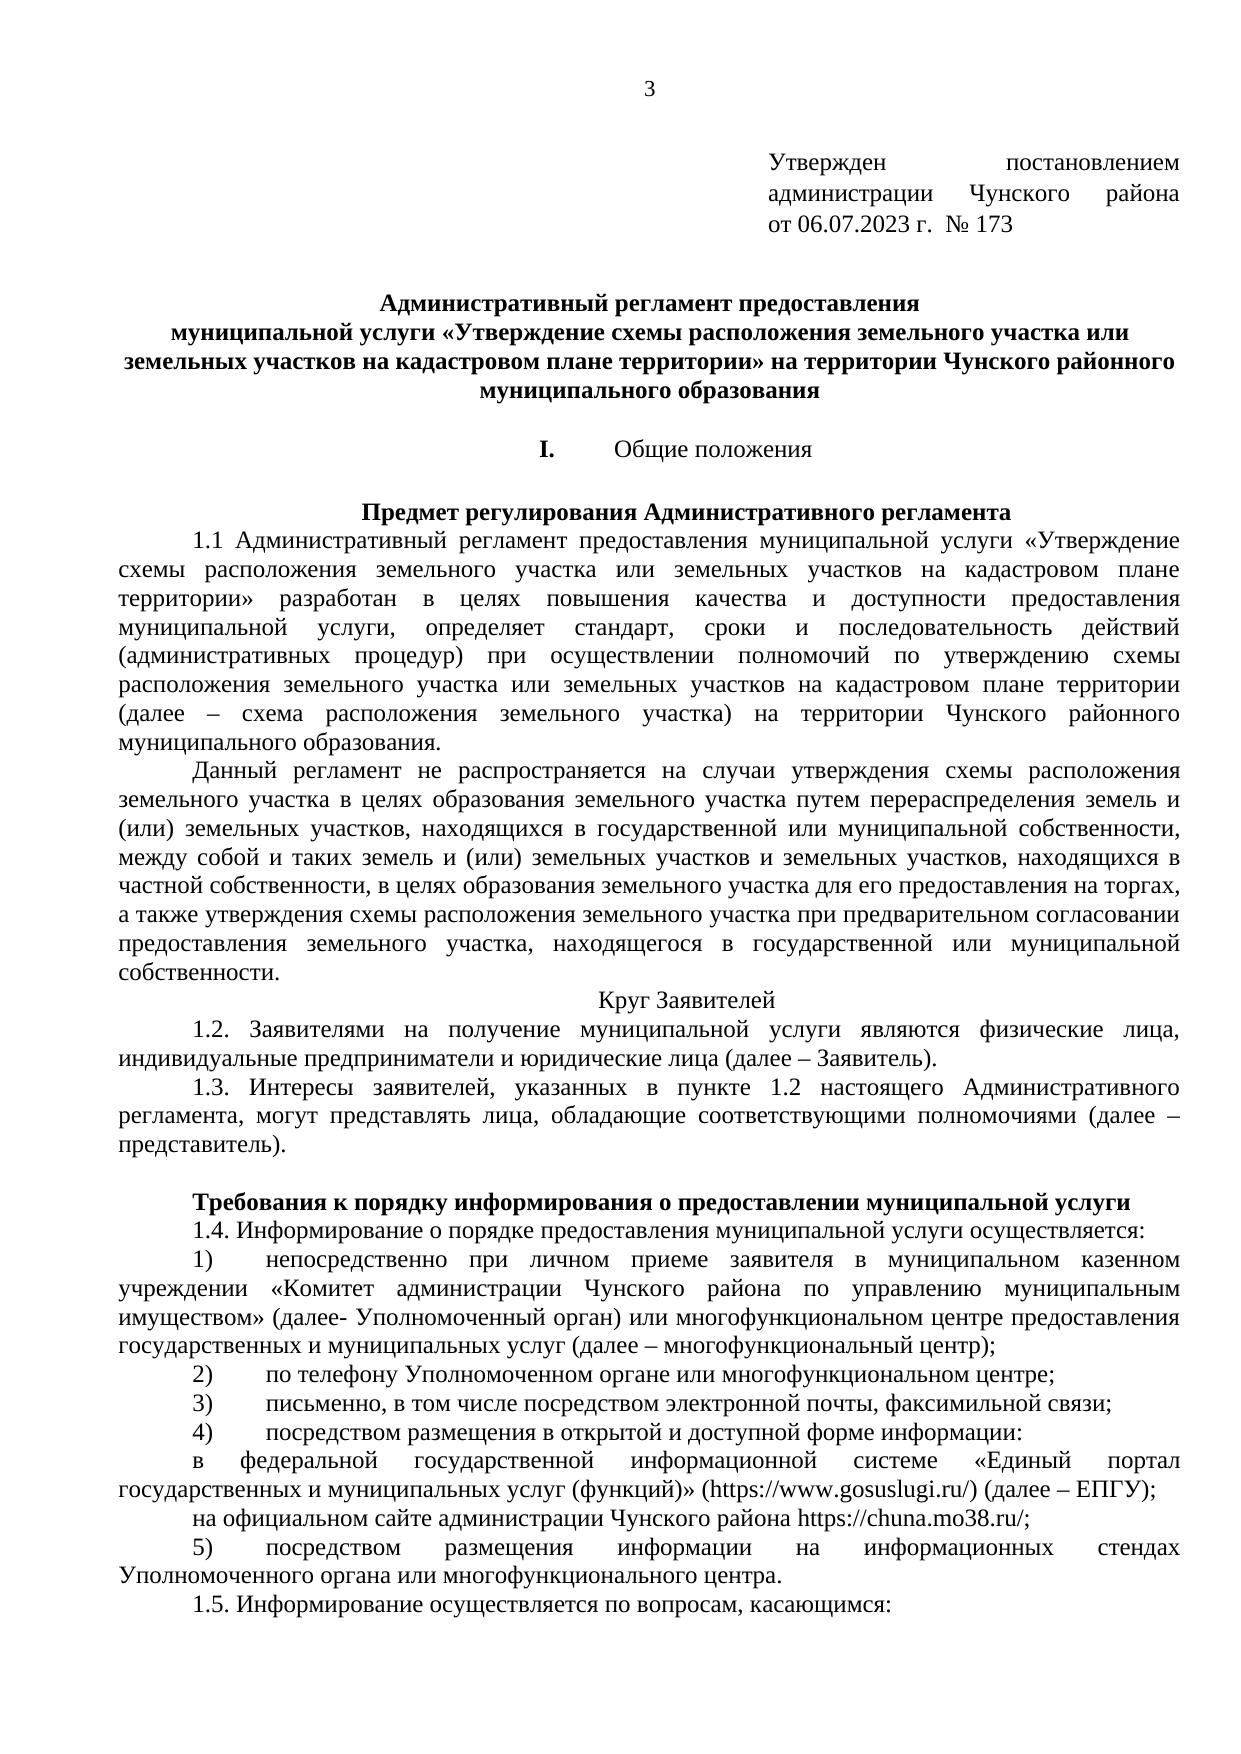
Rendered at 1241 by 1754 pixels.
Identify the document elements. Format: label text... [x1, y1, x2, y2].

list по телефону Уполномоченном органе или многофункциональном центре; [118, 1359, 1181, 1388]
list посредством размещения информации на информационных стендах Уполномоченного органа или многофункционального центра. [118, 1532, 1181, 1589]
text Утвержден постановлением администрации Чунского района от 06.07.2023 г. № 173 [768, 147, 1180, 238]
text Административный регламент предоставления [118, 288, 1181, 317]
subtitle Общие положения [170, 434, 1181, 463]
text Предмет регулирования Административного регламента [118, 497, 1181, 526]
text 1.5. Информирование осуществляется по вопросам, касающимся: [118, 1589, 1181, 1618]
text 1.4. Информирование о порядке предоставления муниципальной услуги осуществляется: [118, 1216, 1181, 1244]
text Требования к порядку информирования о предоставлении муниципальной услуги [118, 1187, 1181, 1216]
text муниципальной услуги «Утверждение схемы расположения земельного участка или земельных участков на кадастровом плане территории» на территории Чунского районного муниципального образования [118, 317, 1181, 403]
text 1.3. Интересы заявителей, указанных в пункте 1.2 настоящего Административного регламента, могут представлять лица, обладающие соответствующими полномочиями (далее – представитель). [118, 1072, 1181, 1158]
list непосредственно при личном приеме заявителя в муниципальном казенном учреждении «Комитет администрации Чунского района по управлению муниципальным имуществом» (далее- Уполномоченный орган) или многофункциональном центре предоставления государственных и муниципальных услуг (далее – многофункциональный центр); [118, 1244, 1181, 1359]
subtitle Круг Заявителей [118, 986, 1181, 1014]
text 1.1 Административный регламент предоставления муниципальной услуги «Утверждение схемы расположения земельного участка или земельных участков на кадастровом плане территории» разработан в целях повышения качества и доступности предоставления муниципальной услуги, определяет стандарт, сроки и последовательность действий (административных процедур) при осуществлении полномочий по утверждению схемы расположения земельного участка или земельных участков на кадастровом плане территории (далее – схема расположения земельного участка) на территории Чунского районного муниципального образования. [118, 526, 1181, 756]
text на официальном сайте администрации Чунского района https://chuna.mo38.ru/; [118, 1503, 1181, 1532]
list посредством размещения в открытой и доступной форме информации: [118, 1417, 1181, 1446]
text в федеральной государственной информационной системе «Единый портал государственных и муниципальных услуг (функций)» (https://www.gosuslugi.ru/) (далее – ЕПГУ); [118, 1446, 1181, 1503]
list письменно, в том числе посредством электронной почты, факсимильной связи; [118, 1388, 1181, 1417]
text 1.2. Заявителями на получение муниципальной услуги являются физические лица, индивидуальные предприниматели и юридические лица (далее – Заявитель). [118, 1014, 1181, 1072]
text Данный регламент не распространяется на случаи утверждения схемы расположения земельного участка в целях образования земельного участка путем перераспределения земель и (или) земельных участков, находящихся в государственной или муниципальной собственности, между собой и таких земель и (или) земельных участков и земельных участков, находящихся в частной собственности, в целях образования земельного участка для его предоставления на торгах, а также утверждения схемы расположения земельного участка при предварительном согласовании предоставления земельного участка, находящегося в государственной или муниципальной собственности. [118, 756, 1181, 986]
